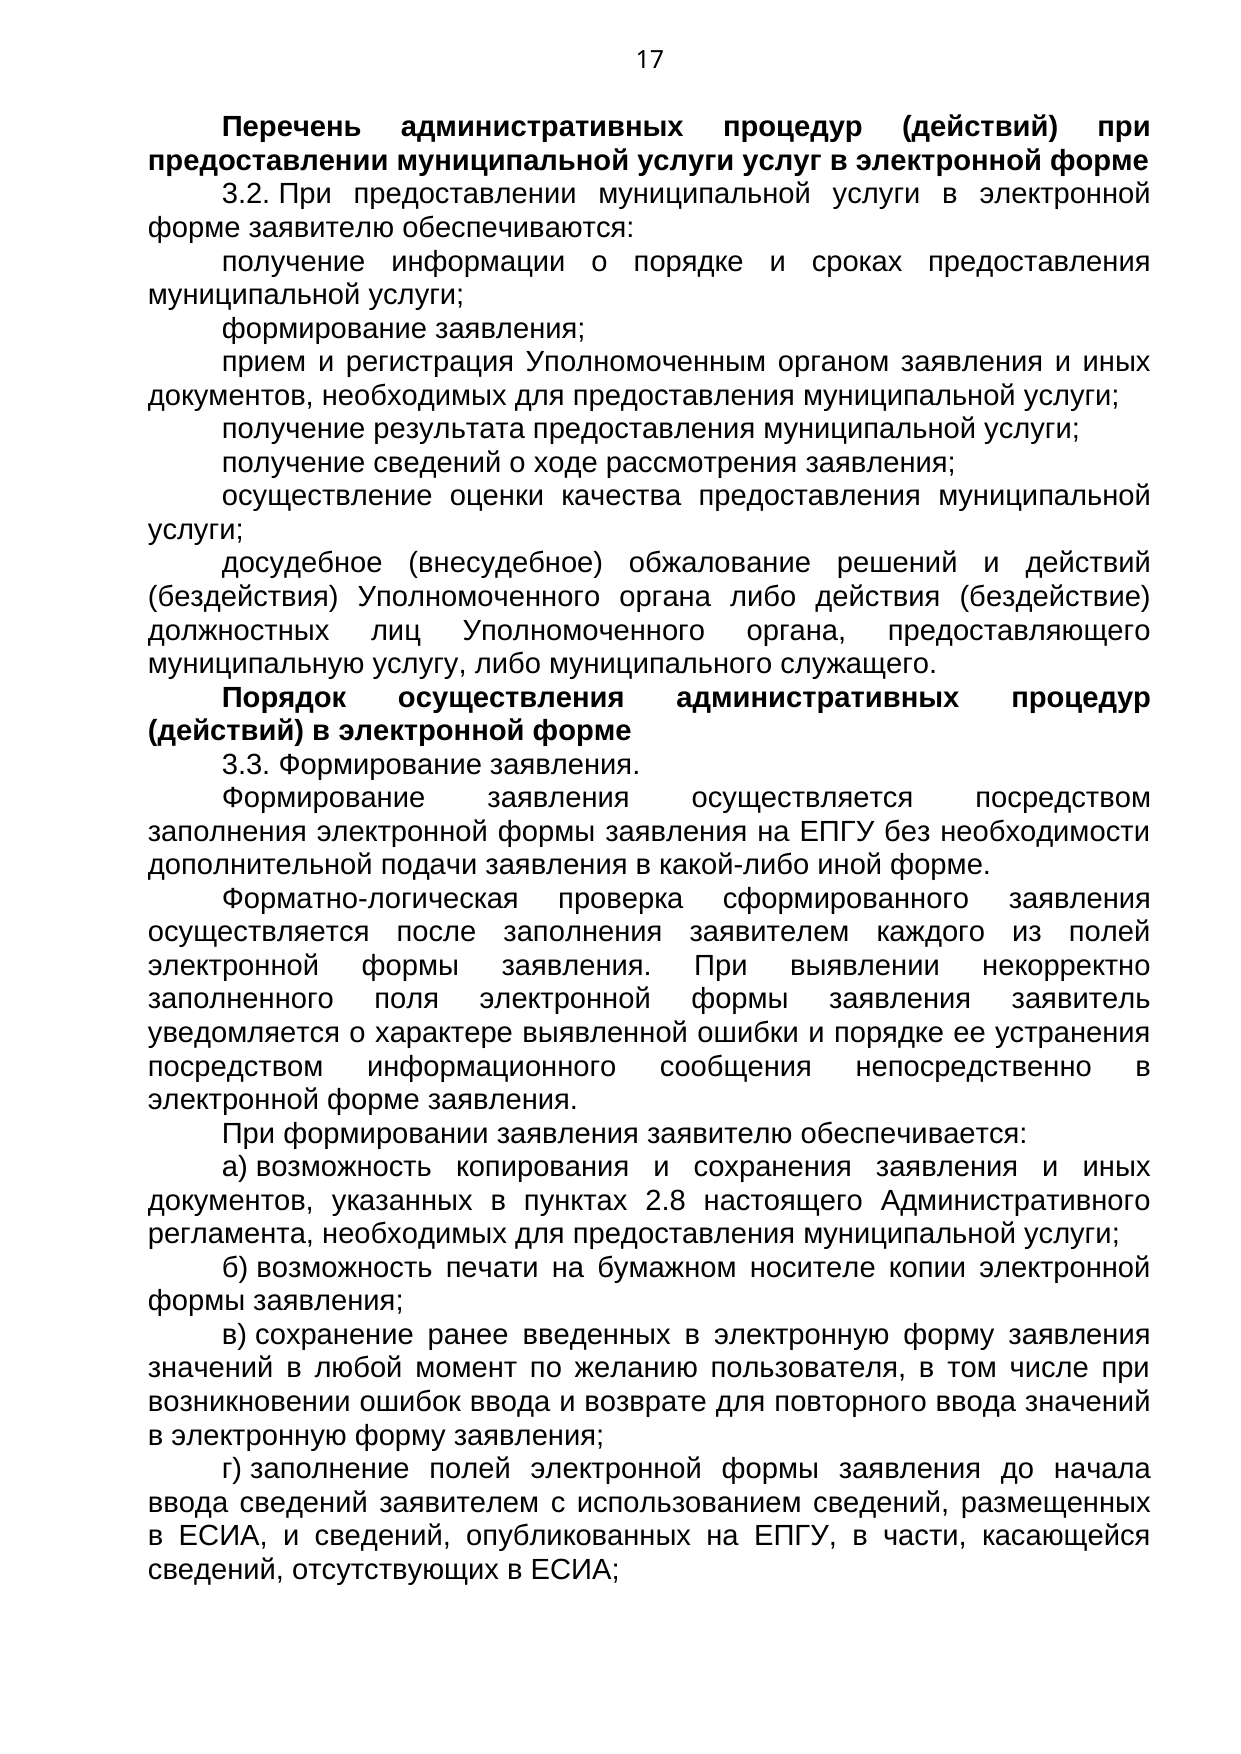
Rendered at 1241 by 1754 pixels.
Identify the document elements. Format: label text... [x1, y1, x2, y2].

text г) заполнение полей электронной формы заявления до начала ввода сведений заявителем с использованием сведений, размещенных в ЕСИА, и сведений, опубликованных на ЕПГУ, в части, касающейся сведений, отсутствующих в ЕСИА; [148, 1451, 1152, 1585]
text а) возможность копирования и сохранения заявления и иных документов, указанных в пунктах 2.8 настоящего Административного регламента, необходимых для предоставления муниципальной услуги; [148, 1149, 1152, 1250]
text формирование заявления; [148, 311, 1152, 344]
text При формировании заявления заявителю обеспечивается: [148, 1116, 1152, 1149]
text прием и регистрация Уполномоченным органом заявления и иных документов, необходимых для предоставления муниципальной услуги; [148, 344, 1152, 411]
text получение результата предоставления муниципальной услуги; [148, 411, 1152, 445]
text 3.3. Формирование заявления. [148, 747, 1152, 780]
text досудебное (внесудебное) обжалование решений и действий (бездействия) Уполномоченного органа либо действия (бездействие) должностных лиц Уполномоченного органа, предоставляющего муниципальную услугу, либо муниципального служащего. [148, 546, 1152, 680]
text получение сведений о ходе рассмотрения заявления; [148, 445, 1152, 478]
text осуществление оценки качества предоставления муниципальной услуги; [148, 478, 1152, 546]
text б) возможность печати на бумажном носителе копии электронной формы заявления; [148, 1250, 1152, 1317]
text Формирование заявления осуществляется посредством заполнения электронной формы заявления на ЕПГУ без необходимости дополнительной подачи заявления в какой-либо иной форме. [148, 780, 1152, 881]
text Перечень административных процедур (действий) при предоставлении муниципальной услуги услуг в электронной форме [148, 109, 1152, 177]
text Форматно-логическая проверка сформированного заявления осуществляется после заполнения заявителем каждого из полей электронной формы заявления. При выявлении некорректно заполненного поля электронной формы заявления заявитель уведомляется о характере выявленной ошибки и порядке ее устранения посредством информационного сообщения непосредственно в электронной форме заявления. [148, 881, 1152, 1116]
text Порядок осуществления административных процедур (действий) в электронной форме [148, 680, 1152, 747]
text получение информации о порядке и сроках предоставления муниципальной услуги; [148, 244, 1152, 311]
text в) сохранение ранее введенных в электронную форму заявления значений в любой момент по желанию пользователя, в том числе при возникновении ошибок ввода и возврате для повторного ввода значений в электронную форму заявления; [148, 1317, 1152, 1451]
text 3.2. При предоставлении муниципальной услуги в электронной форме заявителю обеспечиваются: [148, 177, 1152, 244]
